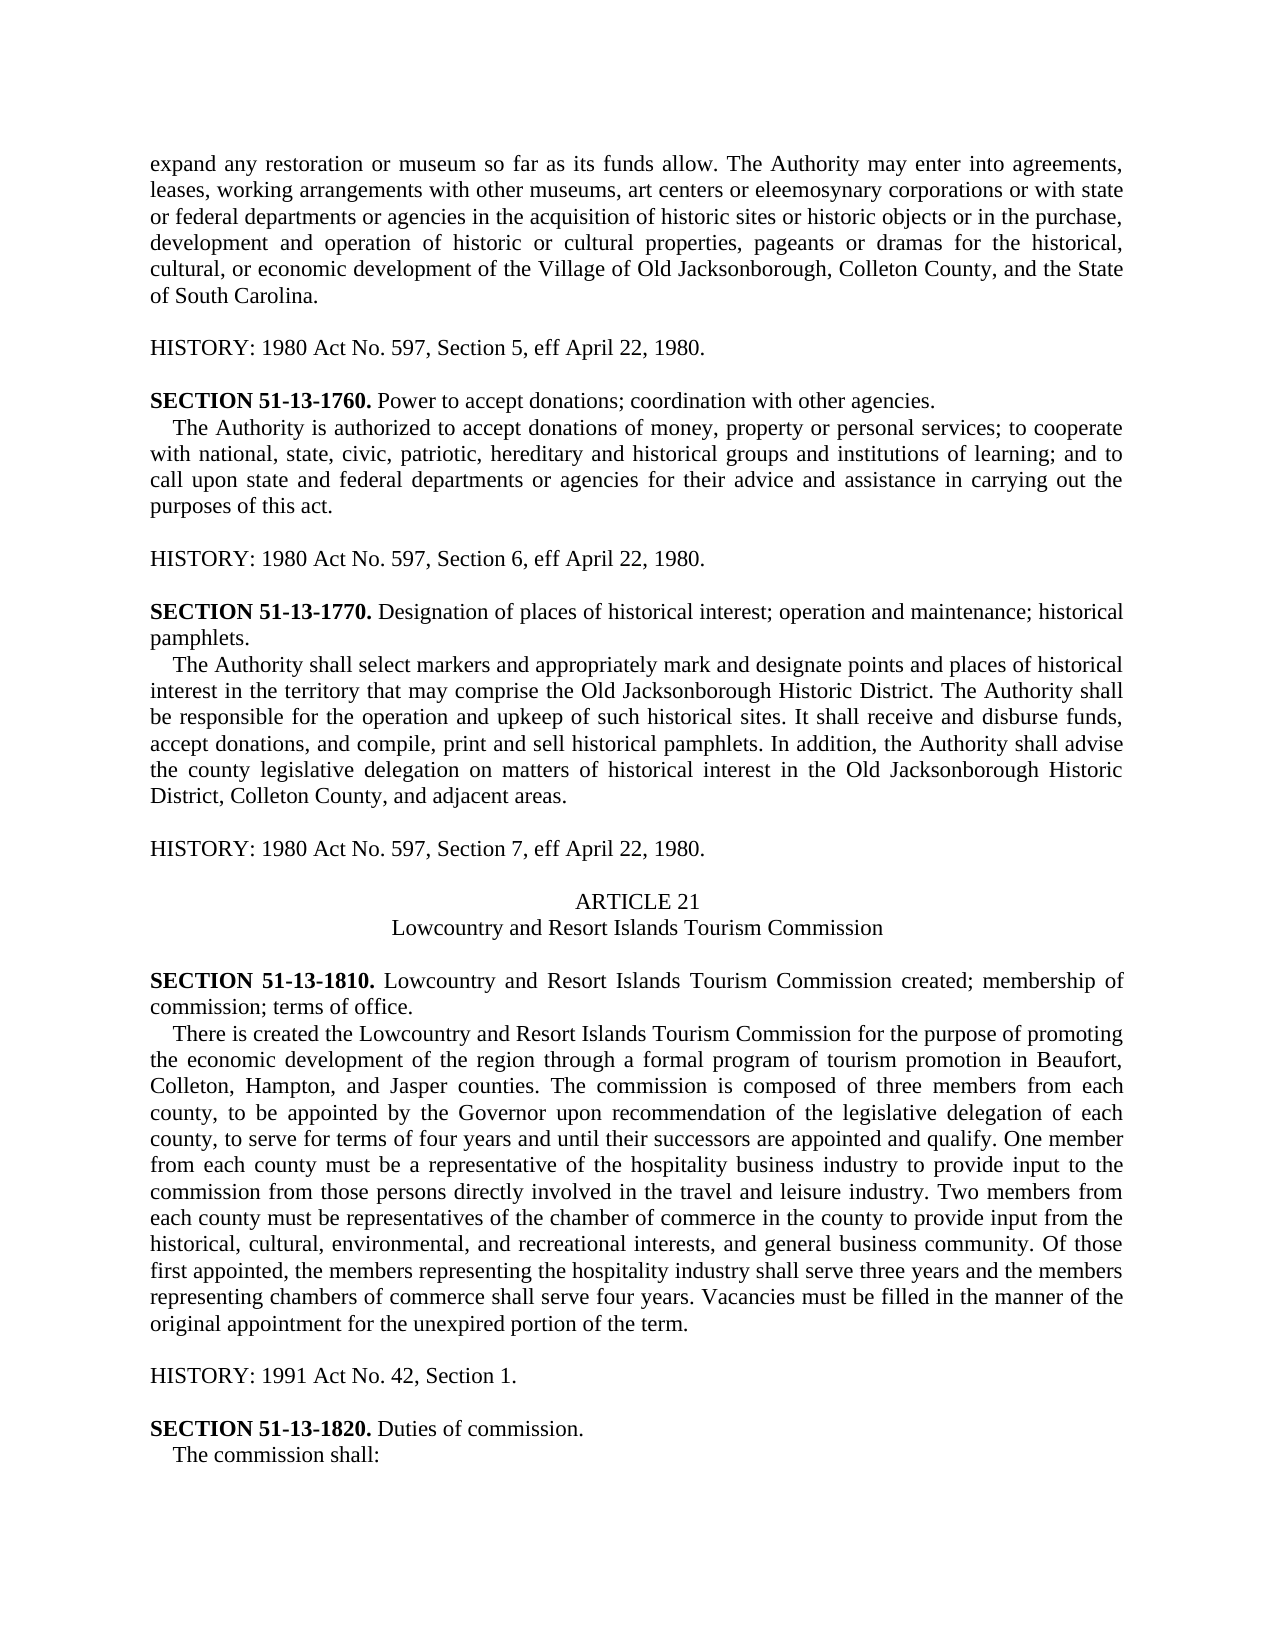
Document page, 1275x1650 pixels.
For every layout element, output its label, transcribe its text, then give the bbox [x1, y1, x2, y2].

text There is created the Lowcountry and Resort Islands Tourism Commission for the purpose of promoting the economic development of the region through a formal program of tourism promotion in Beaufort, Colleton, Hampton, and Jasper counties. The commission is composed of three members from each county, to be appointed by the Governor upon recommendation of the legislative delegation of each county, to serve for terms of four years and until their successors are appointed and qualify. One member from each county must be a representative of the hospitality business industry to provide input to the commission from those persons directly involved in the travel and leisure industry. Two members from each county must be representatives of the chamber of commerce in the county to provide input from the historical, cultural, environmental, and recreational interests, and general business community. Of those first appointed, the members representing the hospitality industry shall serve three years and the members representing chambers of commerce shall serve four years. Vacancies must be filled in the manner of the original appointment for the unexpired portion of the term. [150, 1020, 1125, 1336]
text Lowcountry and Resort Islands Tourism Commission [150, 914, 1125, 941]
text SECTION 51-13-1810. Lowcountry and Resort Islands Tourism Commission created; membership of commission; terms of office. [150, 967, 1125, 1020]
text HISTORY: 1980 Act No. 597, Section 7, eff April 22, 1980. [150, 835, 1125, 862]
text The Authority is authorized to accept donations of money, property or personal services; to cooperate with national, state, civic, patriotic, hereditary and historical groups and institutions of learning; and to call upon state and federal departments or agencies for their advice and assistance in carrying out the purposes of this act. [150, 413, 1125, 519]
text SECTION 51-13-1820. Duties of commission. [150, 1415, 1125, 1441]
text HISTORY: 1980 Act No. 597, Section 5, eff April 22, 1980. [150, 334, 1125, 361]
text HISTORY: 1991 Act No. 42, Section 1. [150, 1362, 1125, 1389]
text The Authority shall select markers and appropriately mark and designate points and places of historical interest in the territory that may comprise the Old Jacksonborough Historic District. The Authority shall be responsible for the operation and upkeep of such historical sites. It shall receive and disburse funds, accept donations, and compile, print and sell historical pamphlets. In addition, the Authority shall advise the county legislative delegation on matters of historical interest in the Old Jacksonborough Historic District, Colleton County, and adjacent areas. [150, 651, 1125, 809]
text SECTION 51-13-1760. Power to accept donations; coordination with other agencies. [150, 387, 1125, 413]
text SECTION 51-13-1770. Designation of places of historical interest; operation and maintenance; historical pamphlets. [150, 598, 1125, 651]
text The commission shall: [150, 1441, 1125, 1468]
text ARTICLE 21 [150, 888, 1125, 914]
text HISTORY: 1980 Act No. 597, Section 6, eff April 22, 1980. [150, 545, 1125, 572]
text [150, 150, 1125, 308]
